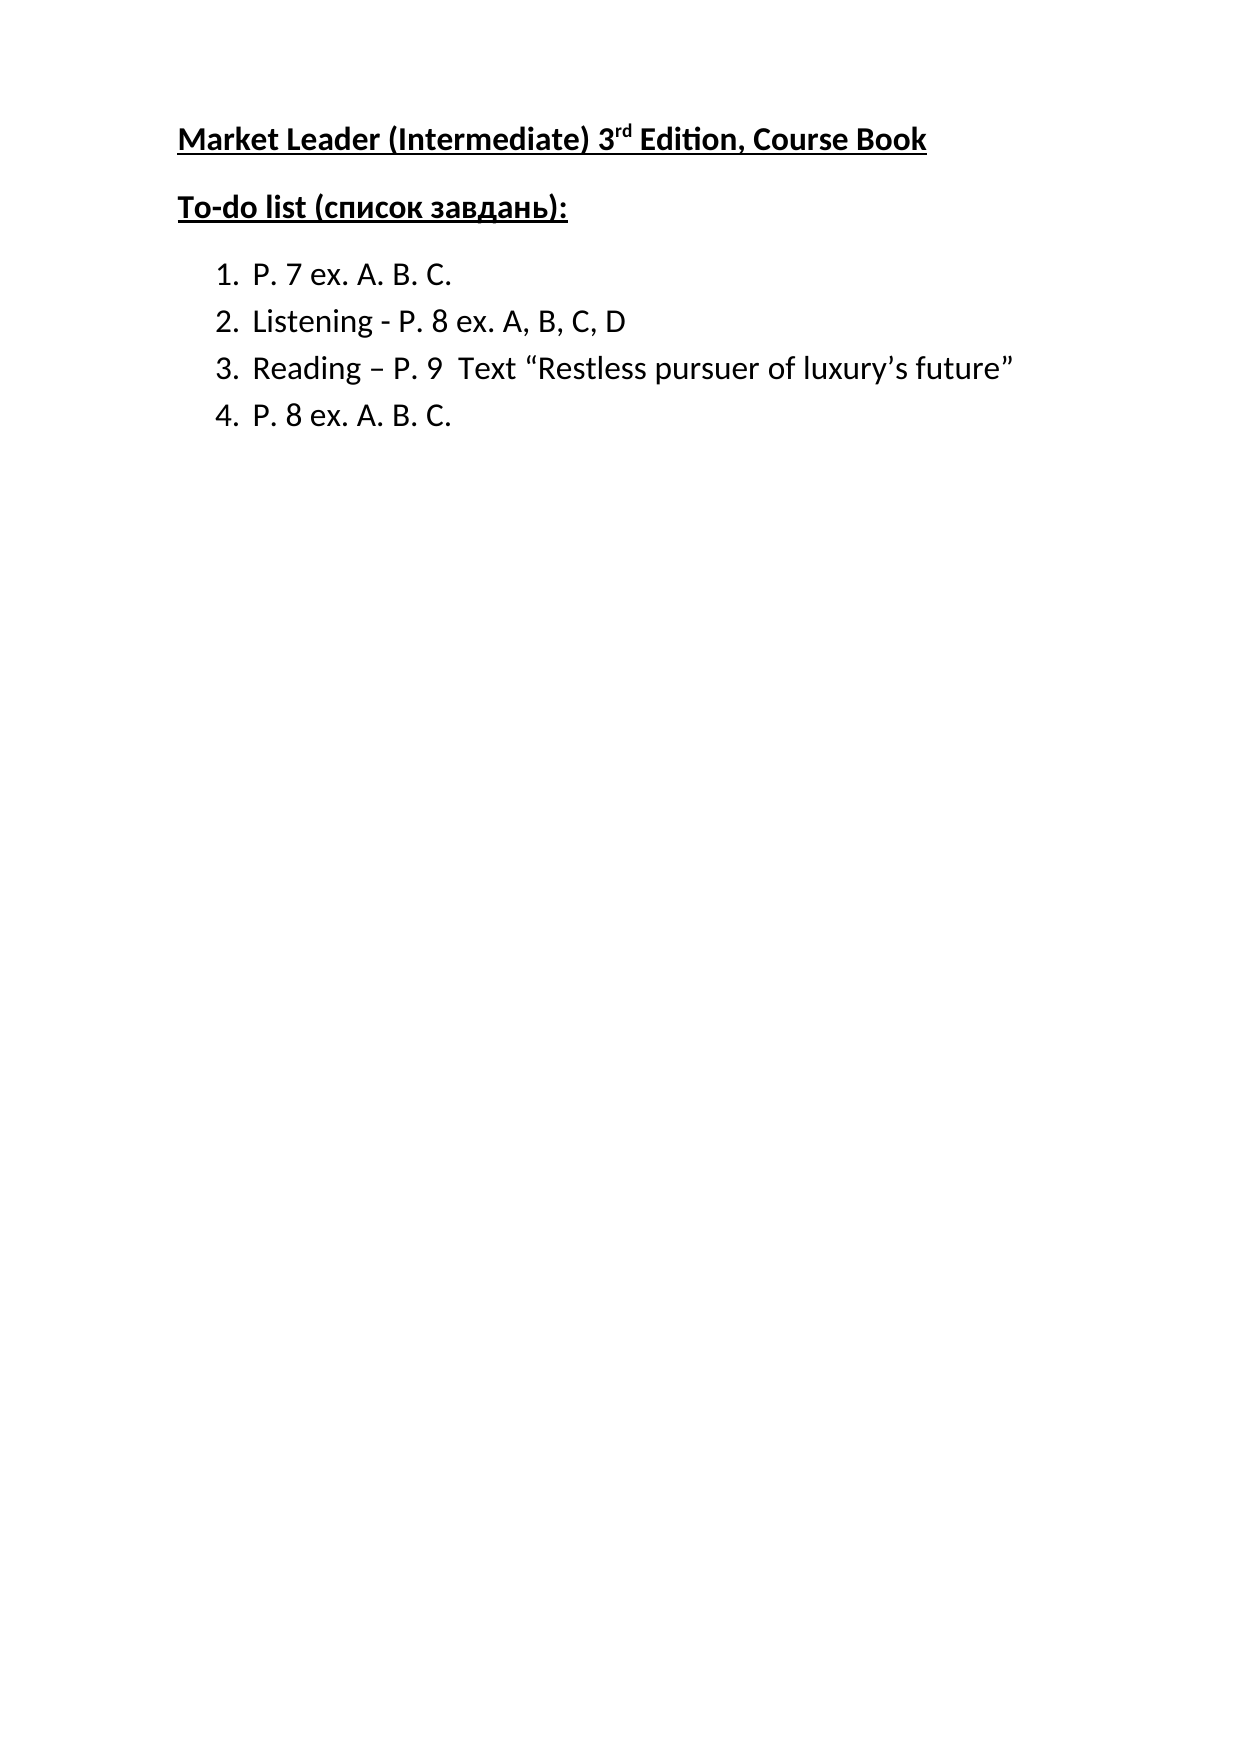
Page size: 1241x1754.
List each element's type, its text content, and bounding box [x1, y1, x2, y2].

text Market Leader (Intermediate) 3rd Edition, Course Book [177, 118, 1152, 159]
list Listening - P. 8 ex. A, B, C, D [215, 300, 1152, 341]
list P. 8 ex. А. В. С. [215, 394, 1152, 434]
list P. 7 ex. А. В. С. [215, 253, 1152, 294]
text To-do list (список завдань): [177, 186, 1152, 226]
list Reading – P. 9 Text “Restless pursuer of luxury’s future” [215, 347, 1152, 388]
